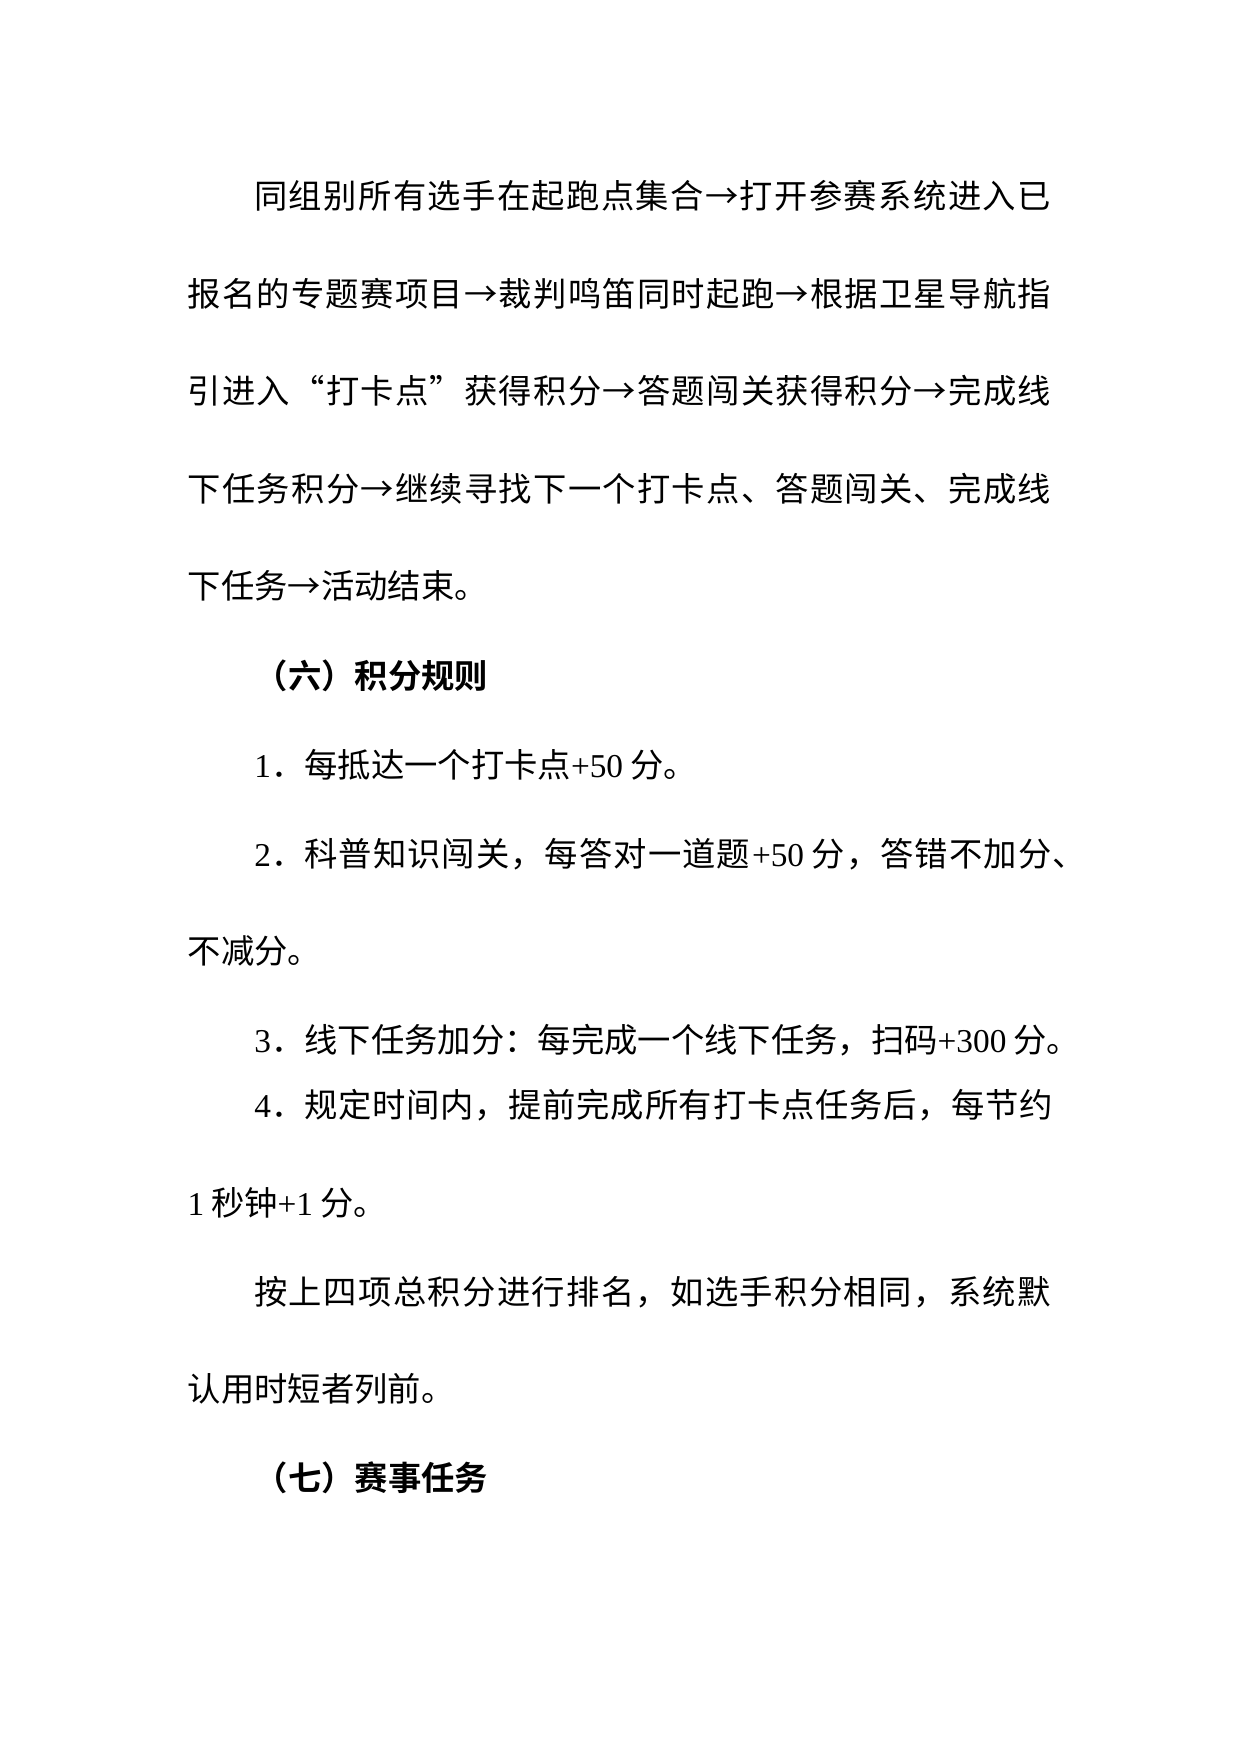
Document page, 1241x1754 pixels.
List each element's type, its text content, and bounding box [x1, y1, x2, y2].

list 每抵达一个打卡点+50分。 [187, 730, 1053, 795]
list 规定时间内，提前完成所有打卡点任务后，每节约1秒钟+1分。 [187, 1071, 1053, 1233]
text 同组别所有选手在起跑点集合→打开参赛系统进入已报名的专题赛项目→裁判鸣笛同时起跑→根据卫星导航指引进入“打卡点”获得积分→答题闯关获得积分→完成线下任务积分→继续寻找下一个打卡点、答题闯关、完成线下任务→活动结束。 [187, 162, 1053, 617]
text 按上四项总积分进行排名，如选手积分相同，系统默认用时短者列前。 [187, 1257, 1053, 1420]
list 线下任务加分：每完成一个线下任务，扫码+300分。 [187, 1006, 1053, 1071]
list 积分规则 [187, 641, 1053, 706]
list 科普知识闯关，每答对一道题+50分，答错不加分、不减分。 [187, 819, 1053, 982]
list 赛事任务 [187, 1444, 1053, 1509]
